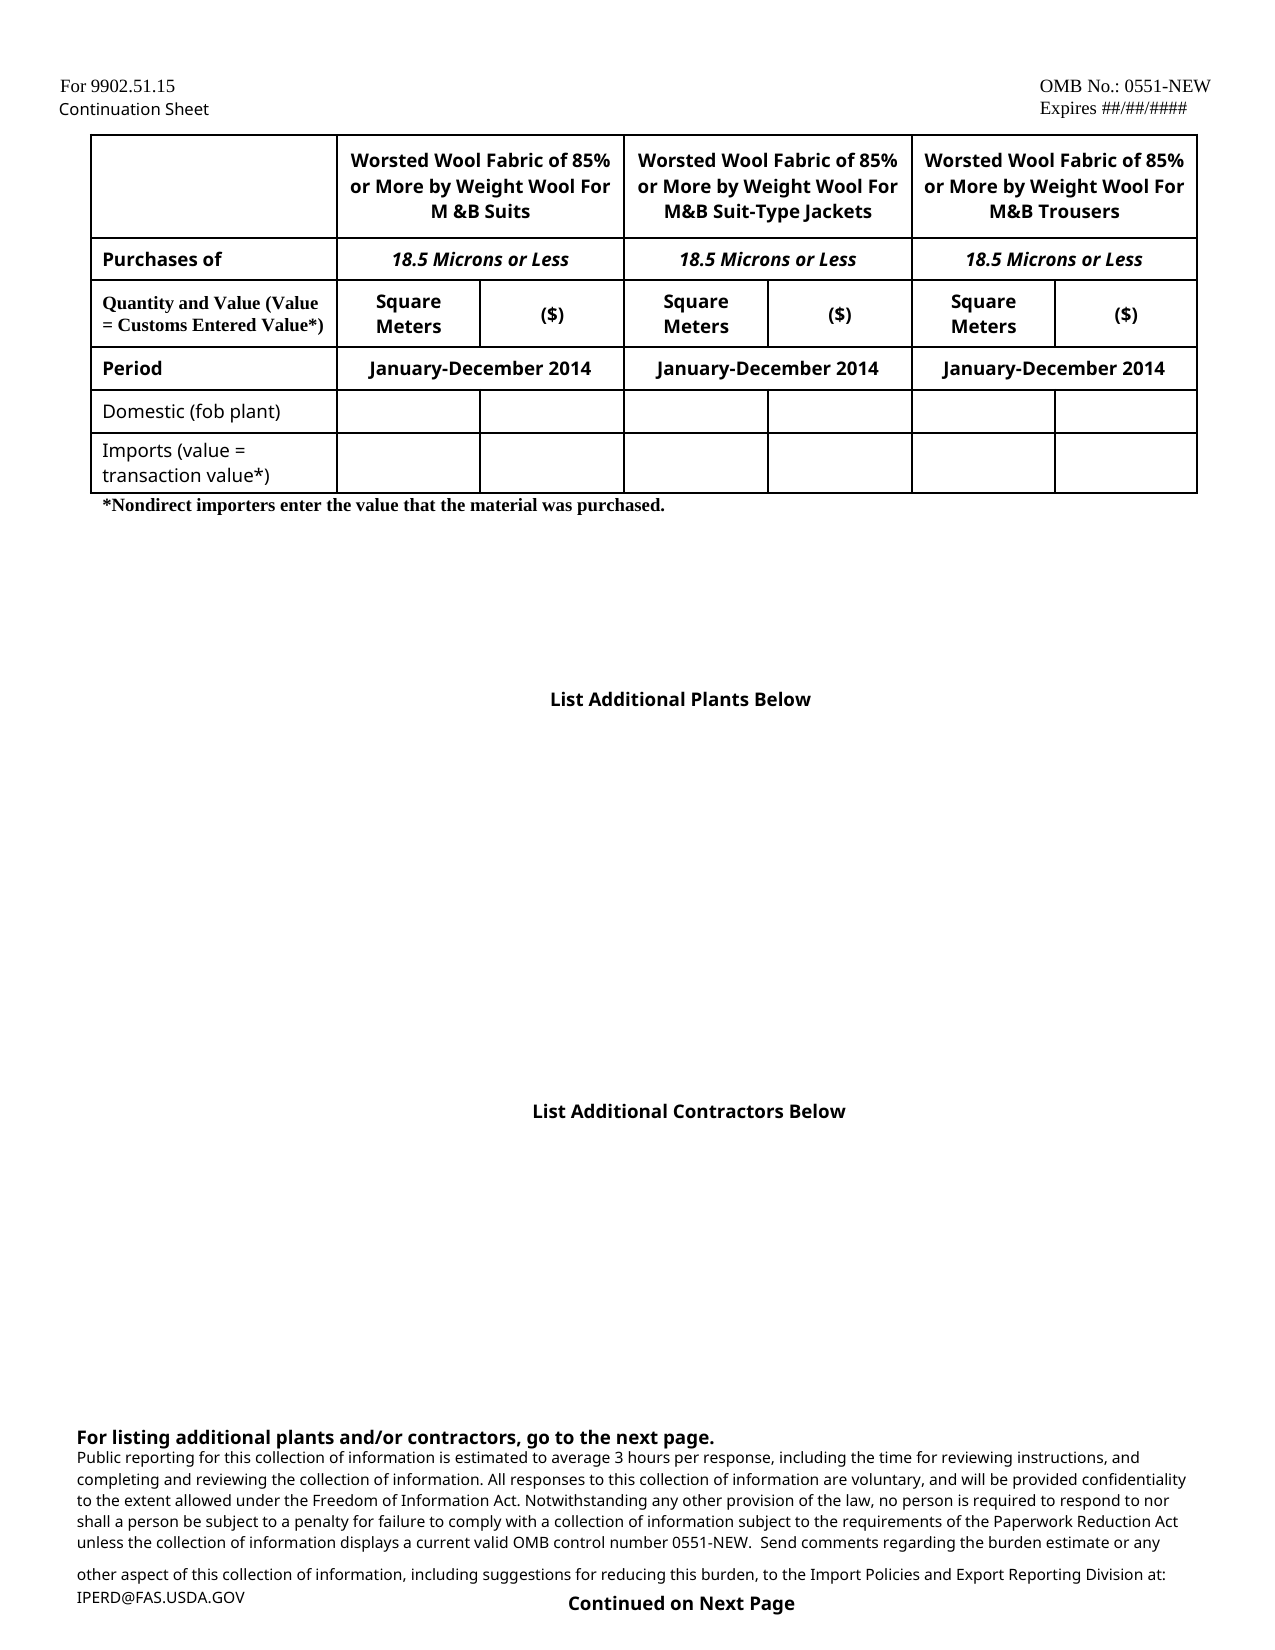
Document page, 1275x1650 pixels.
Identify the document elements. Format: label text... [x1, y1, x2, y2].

text Public reporting for this collection of information is estimated to average 3 hours per response, including the time for reviewing instructions, and completing and reviewing the collection of information. All responses to this collection of information are voluntary, and will be provided confidentiality to the extent allowed under the Freedom of Information Act. Notwithstanding any other provision of the law, no person is required to respond to nor shall a person be subject to a penalty for failure to comply with a collection of information subject to the requirements of the Paperwork Reduction Act unless the collection of information displays a current valid OMB control number 0551-NEW. Send comments regarding the burden estimate or any other aspect of this collection of information, including suggestions for reducing this burden, to the Import Policies and Export Reporting Division at: IPERD@FAS.USDA.GOV [77, 1447, 1189, 1608]
text List Additional Contractors Below [494, 1098, 884, 1124]
text List Additional Plants Below [512, 686, 849, 711]
text Continuation Sheet [59, 97, 1143, 120]
text Continued on Next Page [532, 1591, 831, 1616]
text For listing additional plants and/or contractors, go to the next page. [76, 1424, 761, 1450]
